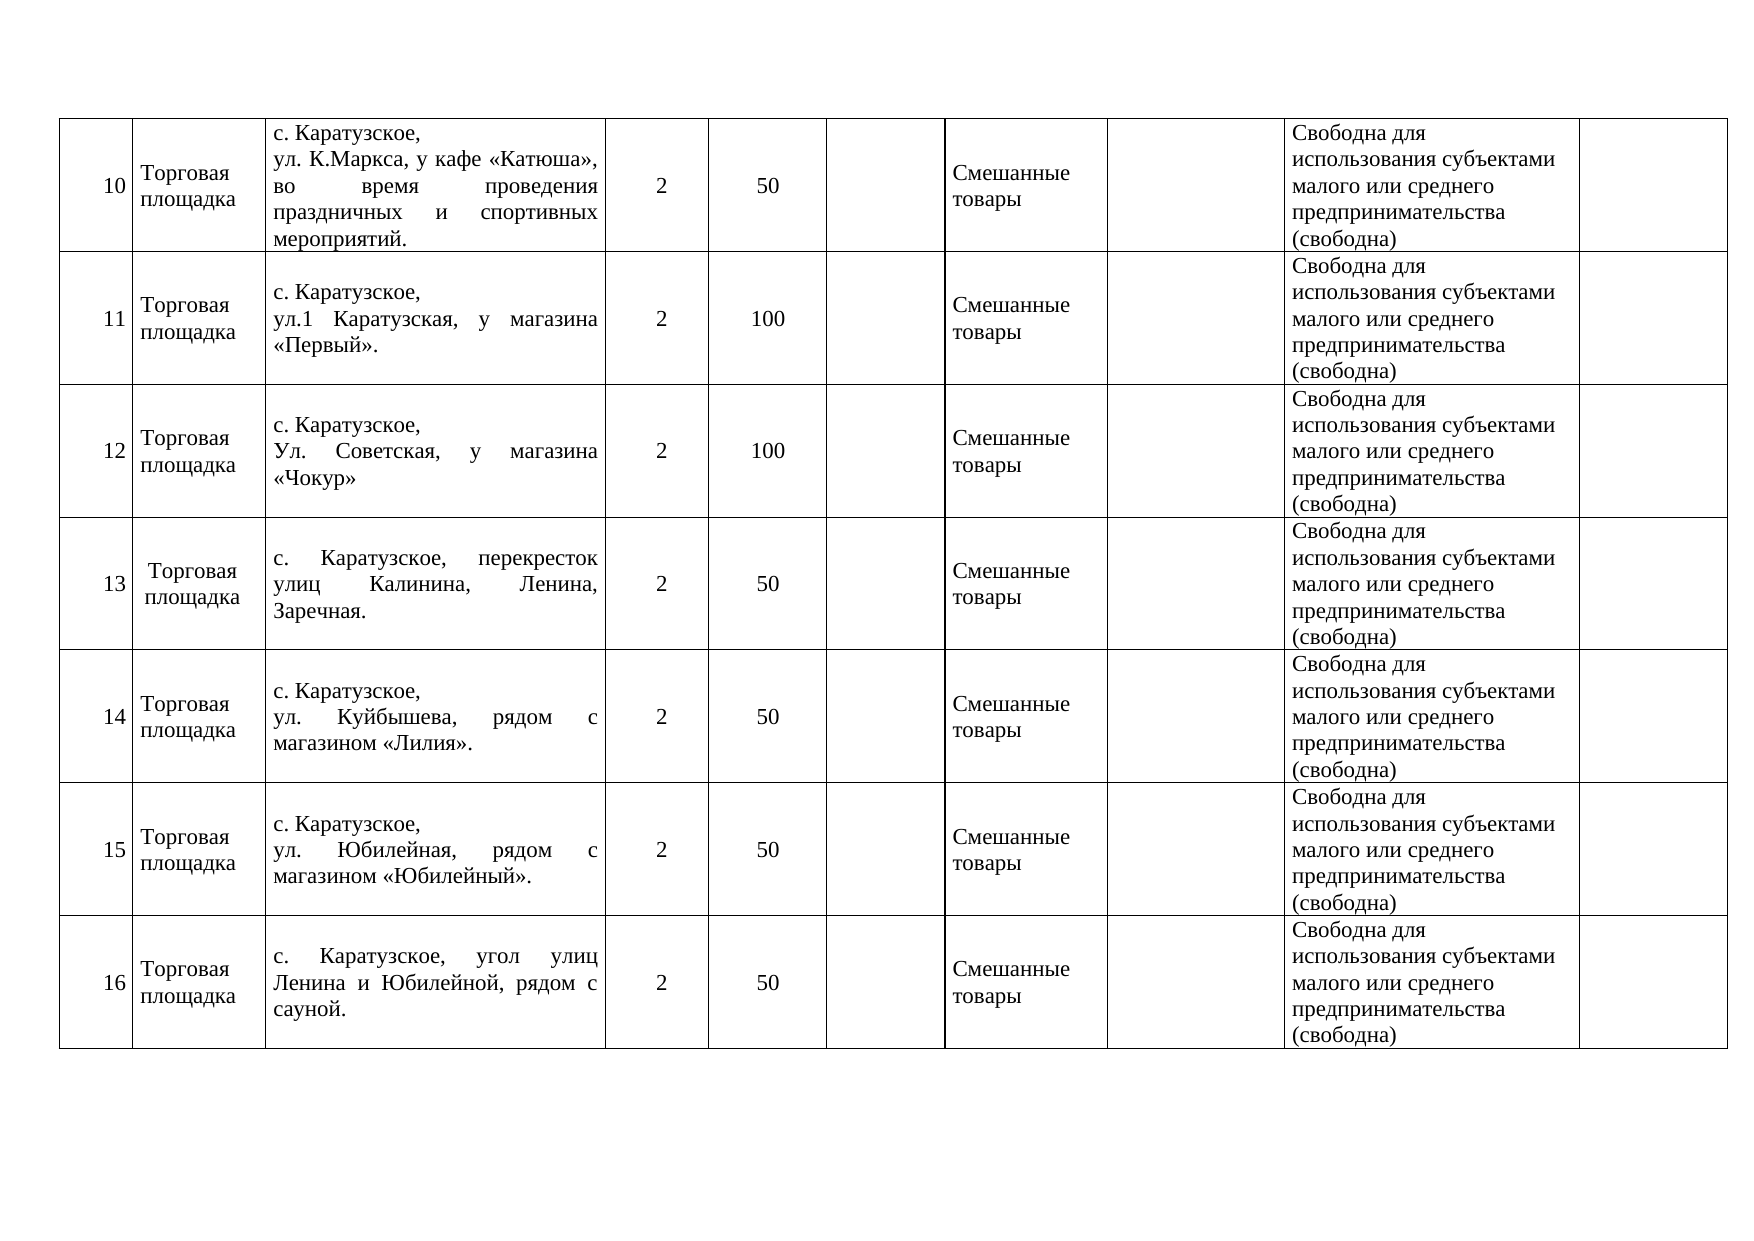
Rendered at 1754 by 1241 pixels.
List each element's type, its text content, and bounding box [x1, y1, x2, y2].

table_cell [827, 783, 944, 915]
table_cell 50 [709, 119, 826, 251]
table_cell 2 [606, 385, 708, 517]
table_cell с. Каратузское, ул. Юбилейная, рядом с магазином «Юбилейный». [266, 783, 605, 915]
table_cell 13 [60, 518, 132, 649]
table_cell [1580, 650, 1727, 782]
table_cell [1285, 119, 1579, 251]
table_cell Смешанные товары [946, 252, 1107, 384]
table_cell [1580, 518, 1727, 649]
table_cell Смешанные товары [946, 518, 1107, 649]
table_cell Свободна для использования субъектами малого или среднего предпринимательства (свободна) [1285, 518, 1579, 649]
table_cell Свободна для использования субъектами малого или среднего предпринимательства (свободна) [1285, 385, 1579, 517]
table_cell Смешанные товары [946, 385, 1107, 517]
table_cell [1108, 385, 1284, 517]
table_cell 50 [709, 916, 826, 1048]
table_cell [827, 518, 944, 649]
table_cell [827, 650, 944, 782]
table_cell 11 [60, 252, 132, 384]
table_cell [827, 119, 944, 251]
table_cell Смешанные товары [946, 650, 1107, 782]
table_cell 12 [60, 385, 132, 517]
table_cell 100 [709, 252, 826, 384]
table_cell 2 [606, 518, 708, 649]
table_cell Торговая площадка [133, 119, 265, 251]
table_cell Свободна для использования субъектами малого или среднего предпринимательства (свободна) [1285, 650, 1579, 782]
table_cell [1580, 385, 1727, 517]
table_cell Торговая площадка [133, 916, 265, 1048]
table_cell 10 [60, 119, 132, 251]
table_cell 16 [60, 916, 132, 1048]
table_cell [1285, 916, 1579, 1048]
table_cell с. Каратузское, Ул. Советская, у магазина «Чокур» [266, 385, 605, 517]
table_cell Торговая площадка [133, 252, 265, 384]
table_cell 15 [60, 783, 132, 915]
table_cell с. Каратузское, ул.1 Каратузская, у магазина «Первый». [266, 252, 605, 384]
table_cell 50 [709, 518, 826, 649]
table_cell 2 [606, 783, 708, 915]
table_cell 100 [709, 385, 826, 517]
table_cell с. Каратузское, угол улиц Ленина и Юбилейной, рядом с сауной. [266, 916, 605, 1048]
table_cell [1108, 916, 1284, 1048]
table_cell с. Каратузское, перекресток улиц Калинина, Ленина, Заречная. [266, 518, 605, 649]
table_cell 2 [606, 916, 708, 1048]
table_cell [827, 252, 944, 384]
table_cell [827, 916, 944, 1048]
table_cell 2 [606, 119, 708, 251]
table_cell Смешанные товары [946, 916, 1107, 1048]
table_cell [1108, 252, 1284, 384]
table_cell [827, 385, 944, 517]
table_cell [1108, 119, 1284, 251]
table_cell с. Каратузское, ул. Куйбышева, рядом с магазином «Лилия». [266, 650, 605, 782]
table_cell Торговая площадка [133, 783, 265, 915]
table_cell Торговая площадка [133, 518, 265, 649]
table_cell 14 [60, 650, 132, 782]
table_cell Торговая площадка [133, 650, 265, 782]
table_cell 2 [606, 252, 708, 384]
table_cell [1108, 518, 1284, 649]
table_cell Торговая площадка [133, 385, 265, 517]
table_cell [1580, 916, 1727, 1048]
table_cell Смешанные товары [946, 783, 1107, 915]
table_cell [1108, 783, 1284, 915]
table_cell Свободна для использования субъектами малого или среднего предпринимательства (свободна) [1285, 252, 1579, 384]
table_cell [1108, 650, 1284, 782]
table_cell 2 [606, 650, 708, 782]
table_cell Свободна для использования субъектами малого или среднего предпринимательства (свободна) [1285, 783, 1579, 915]
table_cell с. Каратузское, ул. К.Маркса, у кафе «Катюша», во время проведения праздничных и спортивных мероприятий. [266, 119, 605, 251]
table_cell [1580, 783, 1727, 915]
table_cell 50 [709, 650, 826, 782]
table_cell Смешанные товары [946, 119, 1107, 251]
table_cell [1580, 252, 1727, 384]
table_cell [1580, 119, 1727, 251]
table_cell 50 [709, 783, 826, 915]
